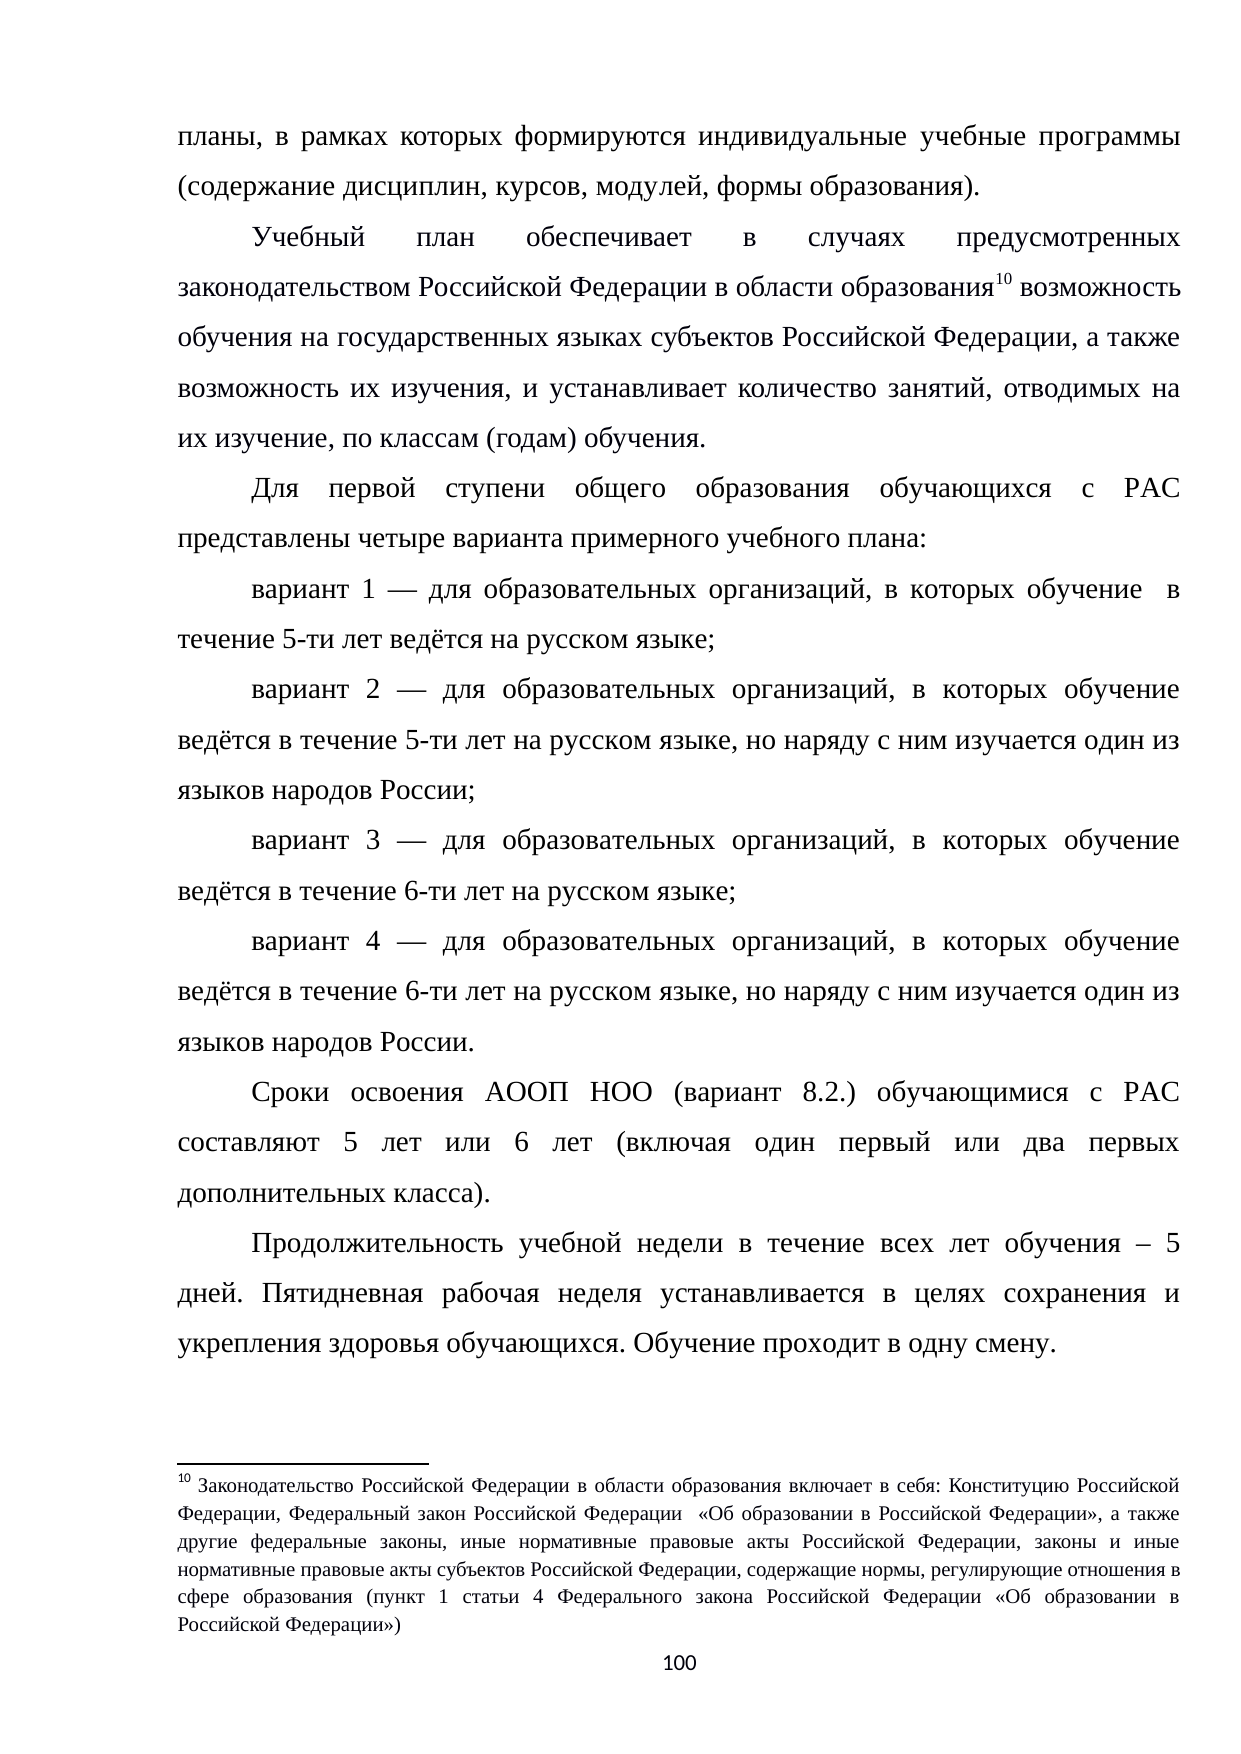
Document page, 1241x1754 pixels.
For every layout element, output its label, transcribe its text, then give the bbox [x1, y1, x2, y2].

text Продолжительность учебной недели в течение всех лет обучения – 5 дней. Пятидневная рабочая неделя устанавливается в целях сохранения и укрепления здоровья обучающихся. Обучение проходит в одну смену. [177, 1225, 1181, 1359]
text Для первой ступени общего образования обучающихся с РАС представлены четыре варианта примерного учебного плана: [177, 470, 1181, 554]
text вариант 1 — для образовательных организаций, в которых обучение в течение 5-ти лет ведётся на русском языке; [177, 571, 1181, 655]
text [177, 118, 1181, 202]
text Сроки освоения АООП НОО (вариант 8.2.) обучающимися с РАС составляют 5 лет или 6 лет (включая один первый или два первых дополнительных класса). [177, 1074, 1181, 1208]
text Учебный план обеспечивает в случаях предусмотренных законодательством Российской Федерации в области образования возможность обучения на государственных языках субъектов Российской Федерации, а также возможность их изучения, и устанавливает количество занятий, отводимых на их изучение, по классам (годам) обучения. [177, 219, 1181, 453]
text вариант 4 — для образовательных организаций, в которых обучение ведётся в течение 6-ти лет на русском языке, но наряду с ним изучается один из языков народов России. [177, 923, 1181, 1057]
text вариант 3 — для образовательных организаций, в которых обучение ведётся в течение 6-ти лет на русском языке; [177, 822, 1181, 906]
text вариант 2 — для образовательных организаций, в которых обучение ведётся в течение 5-ти лет на русском языке, но наряду с ним изучается один из языков народов России; [177, 672, 1181, 806]
